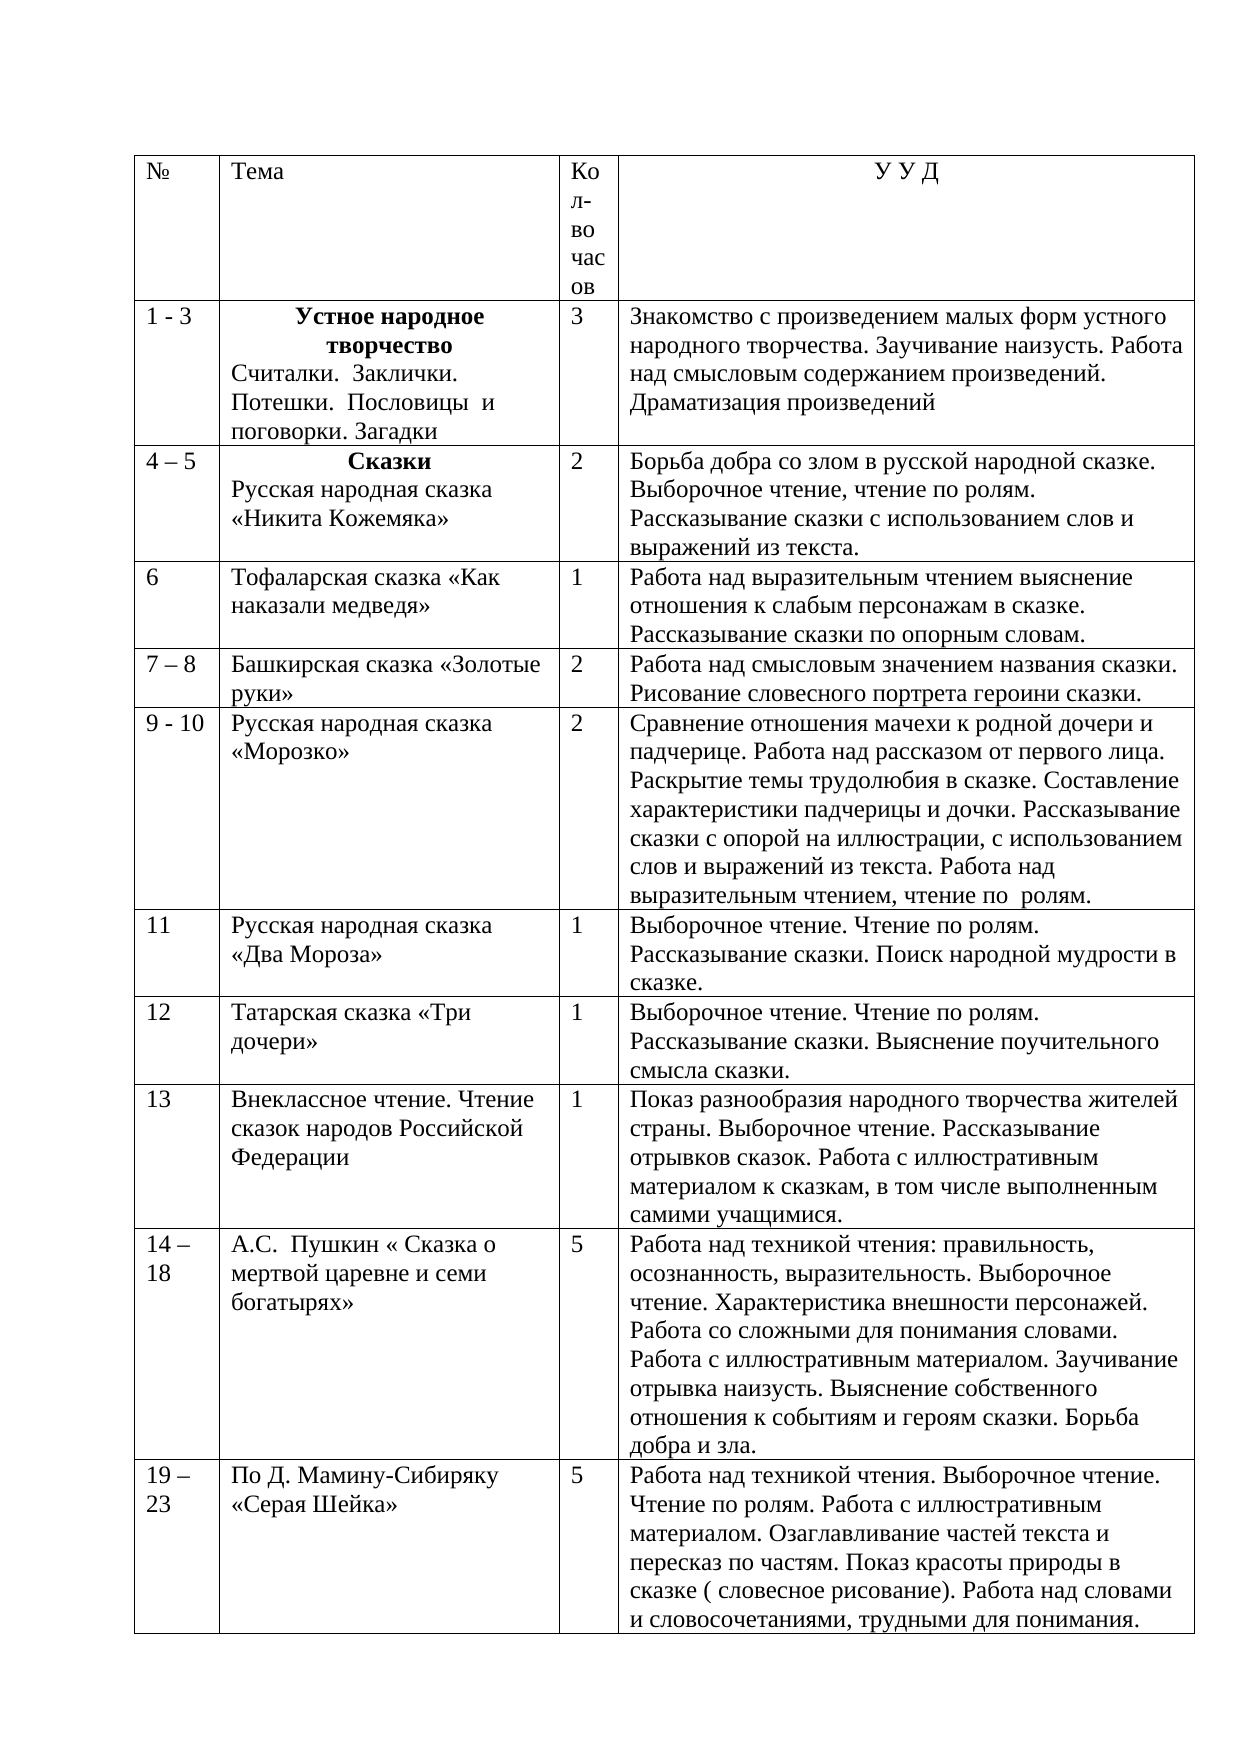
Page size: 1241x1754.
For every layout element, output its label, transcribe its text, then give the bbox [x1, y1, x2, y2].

table_cell 1 [560, 1085, 618, 1228]
table_header У У Д [619, 156, 1194, 300]
table_cell 2 [560, 446, 618, 561]
table_cell А.С. Пушкин « Сказка о мертвой царевне и семи богатырях» [220, 1229, 559, 1459]
table_cell 1 - 3 [135, 301, 219, 445]
table_cell 3 [560, 301, 618, 445]
table_cell Показ разнообразия народного творчества жителей страны. Выборочное чтение. Рассказывание отрывков сказок. Работа с иллюстративным материалом к сказкам, в том числе выполненным самими учащимися. [619, 1085, 1194, 1228]
table_cell Русская народная сказка «Морозко» [220, 708, 559, 909]
table_cell 4 – 5 [135, 446, 219, 561]
table_cell По Д. Мамину-Сибиряку «Серая Шейка» [220, 1460, 559, 1633]
table_cell Татарская сказка «Три дочери» [220, 997, 559, 1083]
table_cell 1 [560, 562, 618, 648]
table_cell Работа над техникой чтения: правильность, осознанность, выразительность. Выборочное чтение. Характеристика внешности персонажей. Работа со сложными для понимания словами. Работа с иллюстративным материалом. Заучивание отрывка наизусть. Выяснение собственного отношения к событиям и героям сказки. Борьба добра и зла. [619, 1229, 1194, 1459]
table_cell 2 [560, 708, 618, 909]
table_cell Выборочное чтение. Чтение по ролям. Рассказывание сказки. Выяснение поучительного смысла сказки. [619, 997, 1194, 1083]
table_header Кол-во часов [560, 156, 618, 300]
table_cell 1 [560, 910, 618, 996]
table_cell 2 [560, 649, 618, 707]
table_cell Работа над техникой чтения. Выборочное чтение. Чтение по ролям. Работа с иллюстративным материалом. Озаглавливание частей текста и пересказ по частям. Показ красоты природы в сказке ( словесное рисование). Работа над словами и словосочетаниями, трудными для понимания. [619, 1460, 1194, 1633]
table_cell Сравнение отношения мачехи к родной дочери и падчерице. Работа над рассказом от первого лица. Раскрытие темы трудолюбия в сказке. Составление характеристики падчерицы и дочки. Рассказывание сказки с опорой на иллюстрации, с использованием слов и выражений из текста. Работа над выразительным чтением, чтение по ролям. [619, 708, 1194, 909]
table_cell Знакомство с произведением малых форм устного народного творчества. Заучивание наизусть. Работа над смысловым содержанием произведений. Драматизация произведений [619, 301, 1194, 445]
table_cell 9 - 10 [135, 708, 219, 909]
table_cell Борьба добра со злом в русской народной сказке. Выборочное чтение, чтение по ролям. Рассказывание сказки с использованием слов и выражений из текста. [619, 446, 1194, 561]
table_cell 13 [135, 1085, 219, 1228]
table_cell Башкирская сказка «Золотые руки» [220, 649, 559, 707]
table_cell 19 – 23 [135, 1460, 219, 1633]
table_cell 7 – 8 [135, 649, 219, 707]
table_header № [135, 156, 219, 300]
table_cell Устное народное творчество Считалки. Заклички. Потешки. Пословицы и поговорки. Загадки [220, 301, 559, 445]
table_cell 6 [135, 562, 219, 648]
table_cell Русская народная сказка «Два Мороза» [220, 910, 559, 996]
table_cell 5 [560, 1229, 618, 1459]
table_cell 1 [560, 997, 618, 1083]
table_cell Тофаларская сказка «Как наказали медведя» [220, 562, 559, 648]
table_cell 14 – 18 [135, 1229, 219, 1459]
table_cell Выборочное чтение. Чтение по ролям. Рассказывание сказки. Поиск народной мудрости в сказке. [619, 910, 1194, 996]
table_cell Работа над смысловым значением названия сказки. Рисование словесного портрета героини сказки. [619, 649, 1194, 707]
table_cell Работа над выразительным чтением выяснение отношения к слабым персонажам в сказке. Рассказывание сказки по опорным словам. [619, 562, 1194, 648]
table_cell 11 [135, 910, 219, 996]
table_cell Внеклассное чтение. Чтение сказок народов Российской Федерации [220, 1085, 559, 1228]
table_cell Сказки Русская народная сказка «Никита Кожемяка» [220, 446, 559, 561]
table_cell 12 [135, 997, 219, 1083]
table_cell 5 [560, 1460, 618, 1633]
table_header Тема [220, 156, 559, 300]
